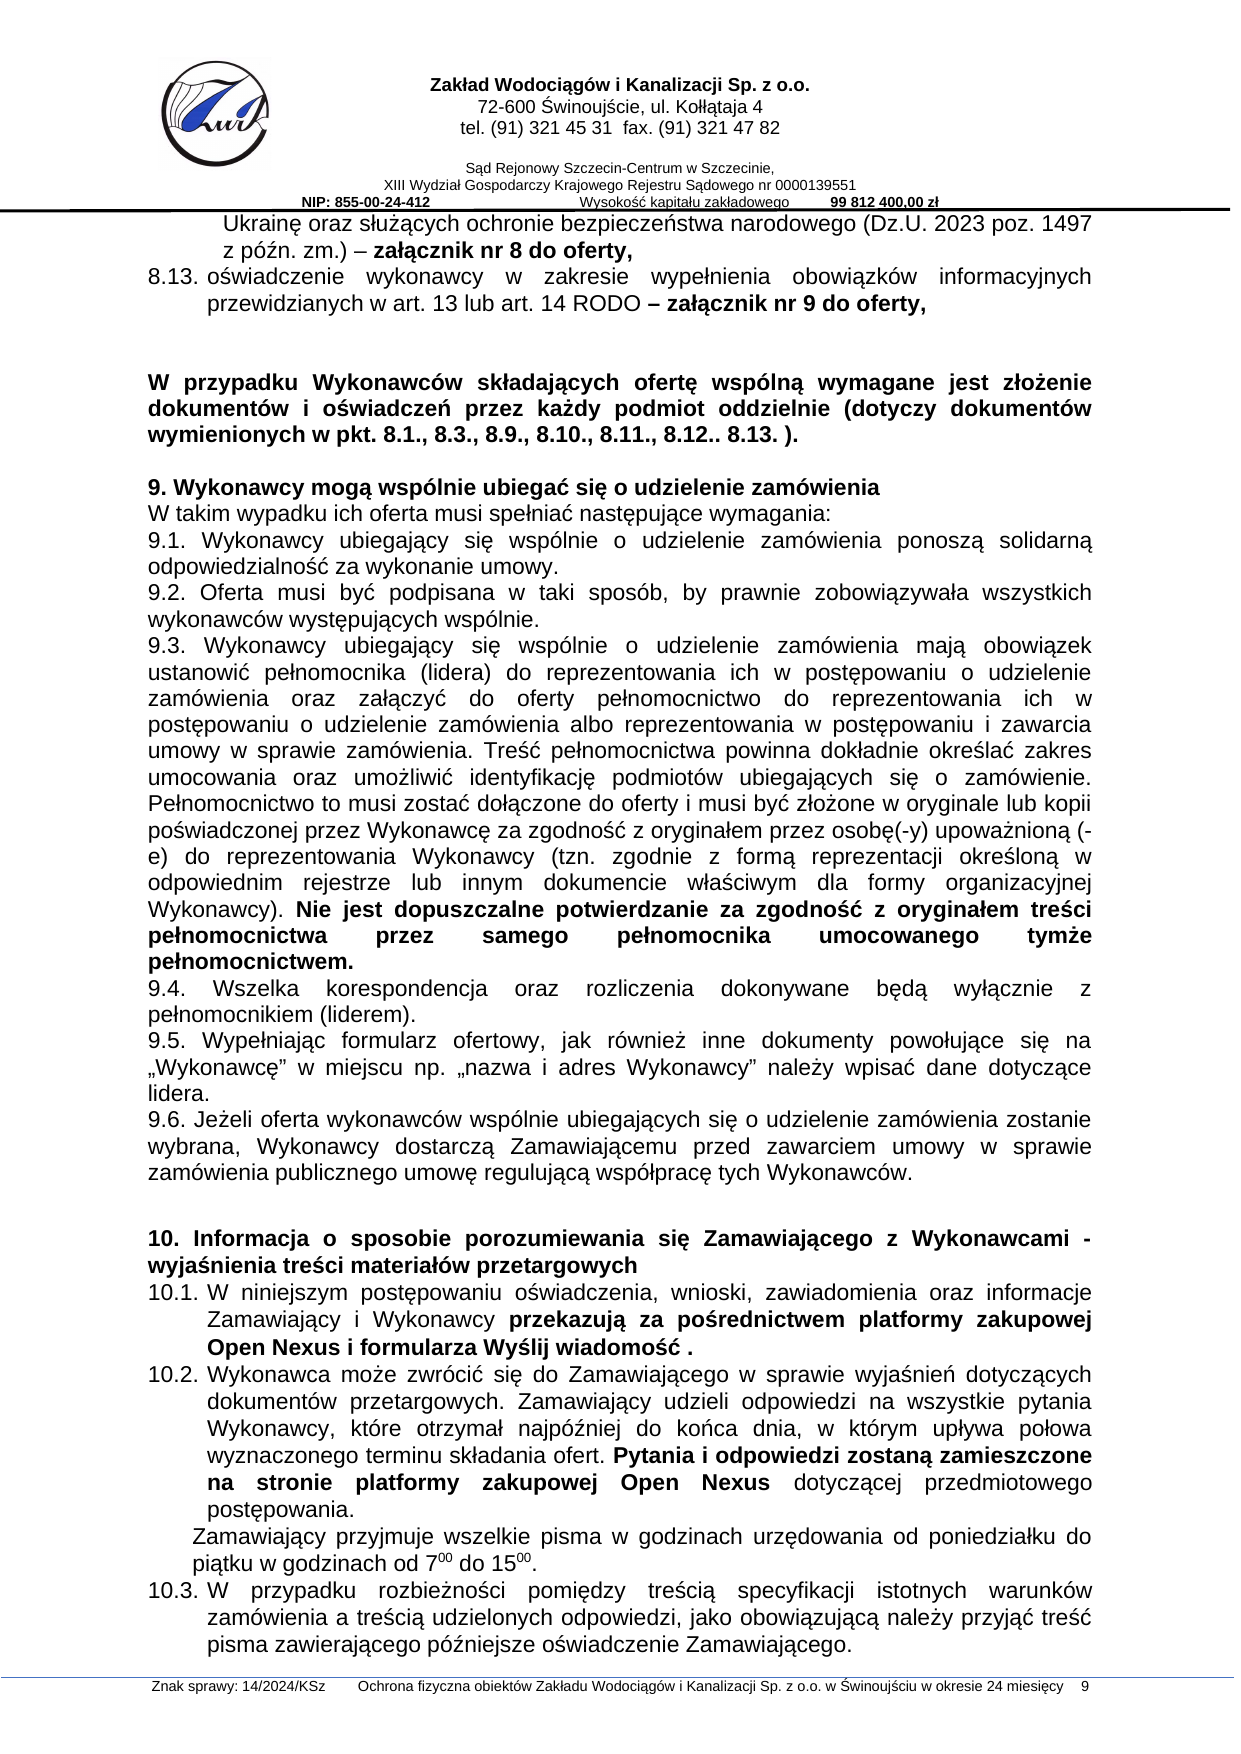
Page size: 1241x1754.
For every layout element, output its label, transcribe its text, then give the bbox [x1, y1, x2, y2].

list oświadczenie wykonawcy w zakresie wypełnienia obowiązków informacyjnych przewidzianych w art. 13 lub art. 14 RODO – załącznik nr 9 do oferty, [148, 263, 1092, 316]
text 9.6. Jeżeli oferta wykonawców wspólnie ubiegających się o udzielenie zamówienia zostanie wybrana, Wykonawcy dostarczą Zamawiającemu przed zawarciem umowy w sprawie zamówienia publicznego umowę regulującą współpracę tych Wykonawców. [148, 1106, 1092, 1186]
text W takim wypadku ich oferta musi spełniać następujące wymagania: [148, 500, 1092, 527]
list Wykonawca może zwrócić się do Zamawiającego w sprawie wyjaśnień dotyczących dokumentów przetargowych. Zamawiający udzieli odpowiedzi na wszystkie pytania Wykonawcy, które otrzymał najpóźniej do końca dnia, w którym upływa połowa wyznaczonego terminu składania ofert. Pytania i odpowiedzi zostaną zamieszczone na stronie platformy zakupowej Open Nexus dotyczącej przedmiotowego postępowania. [148, 1360, 1092, 1522]
text 9.2. Oferta musi być podpisana w taki sposób, by prawnie zobowiązywała wszystkich wykonawców występujących wspólnie. [148, 579, 1092, 632]
text 9.4. Wszelka korespondencja oraz rozliczenia dokonywane będą wyłącznie z pełnomocnikiem (liderem). [148, 975, 1092, 1027]
list W przypadku rozbieżności pomiędzy treścią specyfikacji istotnych warunków zamówienia a treścią udzielonych odpowiedzi, jako obowiązującą należy przyjąć treść pisma zawierającego późniejsze oświadczenie Zamawiającego. [148, 1576, 1092, 1658]
text W przypadku Wykonawców składających ofertę wspólną wymagane jest złożenie dokumentów i oświadczeń przez każdy podmiot oddzielnie (dotyczy dokumentów wymienionych w pkt. 8.1., 8.3., 8.9., 8.10., 8.11., 8.12.. 8.13. ). [148, 368, 1092, 448]
text 9.3. Wykonawcy ubiegający się wspólnie o udzielenie zamówienia mają obowiązek ustanowić pełnomocnika (lidera) do reprezentowania ich w postępowaniu o udzielenie zamówienia oraz załączyć do oferty pełnomocnictwo do reprezentowania ich w postępowaniu o udzielenie zamówienia albo reprezentowania w postępowaniu i zawarcia umowy w sprawie zamówienia. Treść pełnomocnictwa powinna dokładnie określać zakres umocowania oraz umożliwić identyfikację podmiotów ubiegających się o zamówienie. Pełnomocnictwo to musi zostać dołączone do oferty i musi być złożone w oryginale lub kopii poświadczonej przez Wykonawcę za zgodność z oryginałem przez osobę(-y) upoważnioną (-e) do reprezentowania Wykonawcy (tzn. zgodnie z formą reprezentacji określoną w odpowiednim rejestrze lub innym dokumencie właściwym dla formy organizacyjnej Wykonawcy). Nie jest dopuszczalne potwierdzanie za zgodność z oryginałem treści pełnomocnictwa przez samego pełnomocnika umocowanego tymże pełnomocnictwem. [148, 632, 1092, 975]
text 9.5. Wypełniając formularz ofertowy, jak również inne dokumenty powołujące się na „Wykonawcę” w miejscu np. „nazwa i adres Wykonawcy” należy wpisać dane dotyczące lidera. [148, 1027, 1092, 1106]
list Zamawiający przyjmuje wszelkie pisma w godzinach urzędowania od poniedziałku do piątku w godzinach od 700 do 1500. [192, 1522, 1092, 1576]
text 9. Wykonawcy mogą wspólnie ubiegać się o udzielenie zamówienia [148, 474, 1092, 500]
text 9.1. Wykonawcy ubiegający się wspólnie o udzielenie zamówienia ponoszą solidarną odpowiedzialność za wykonanie umowy. [148, 527, 1092, 579]
text 10. Informacja o sposobie porozumiewania się Zamawiającego z Wykonawcami - wyjaśnienia treści materiałów przetargowych [148, 1224, 1092, 1278]
list W niniejszym postępowaniu oświadczenia, wnioski, zawiadomienia oraz informacje Zamawiający i Wykonawcy przekazują za pośrednictwem platformy zakupowej Open Nexus i formularza Wyślij wiadomość . [148, 1278, 1092, 1360]
picture [158, 57, 272, 171]
